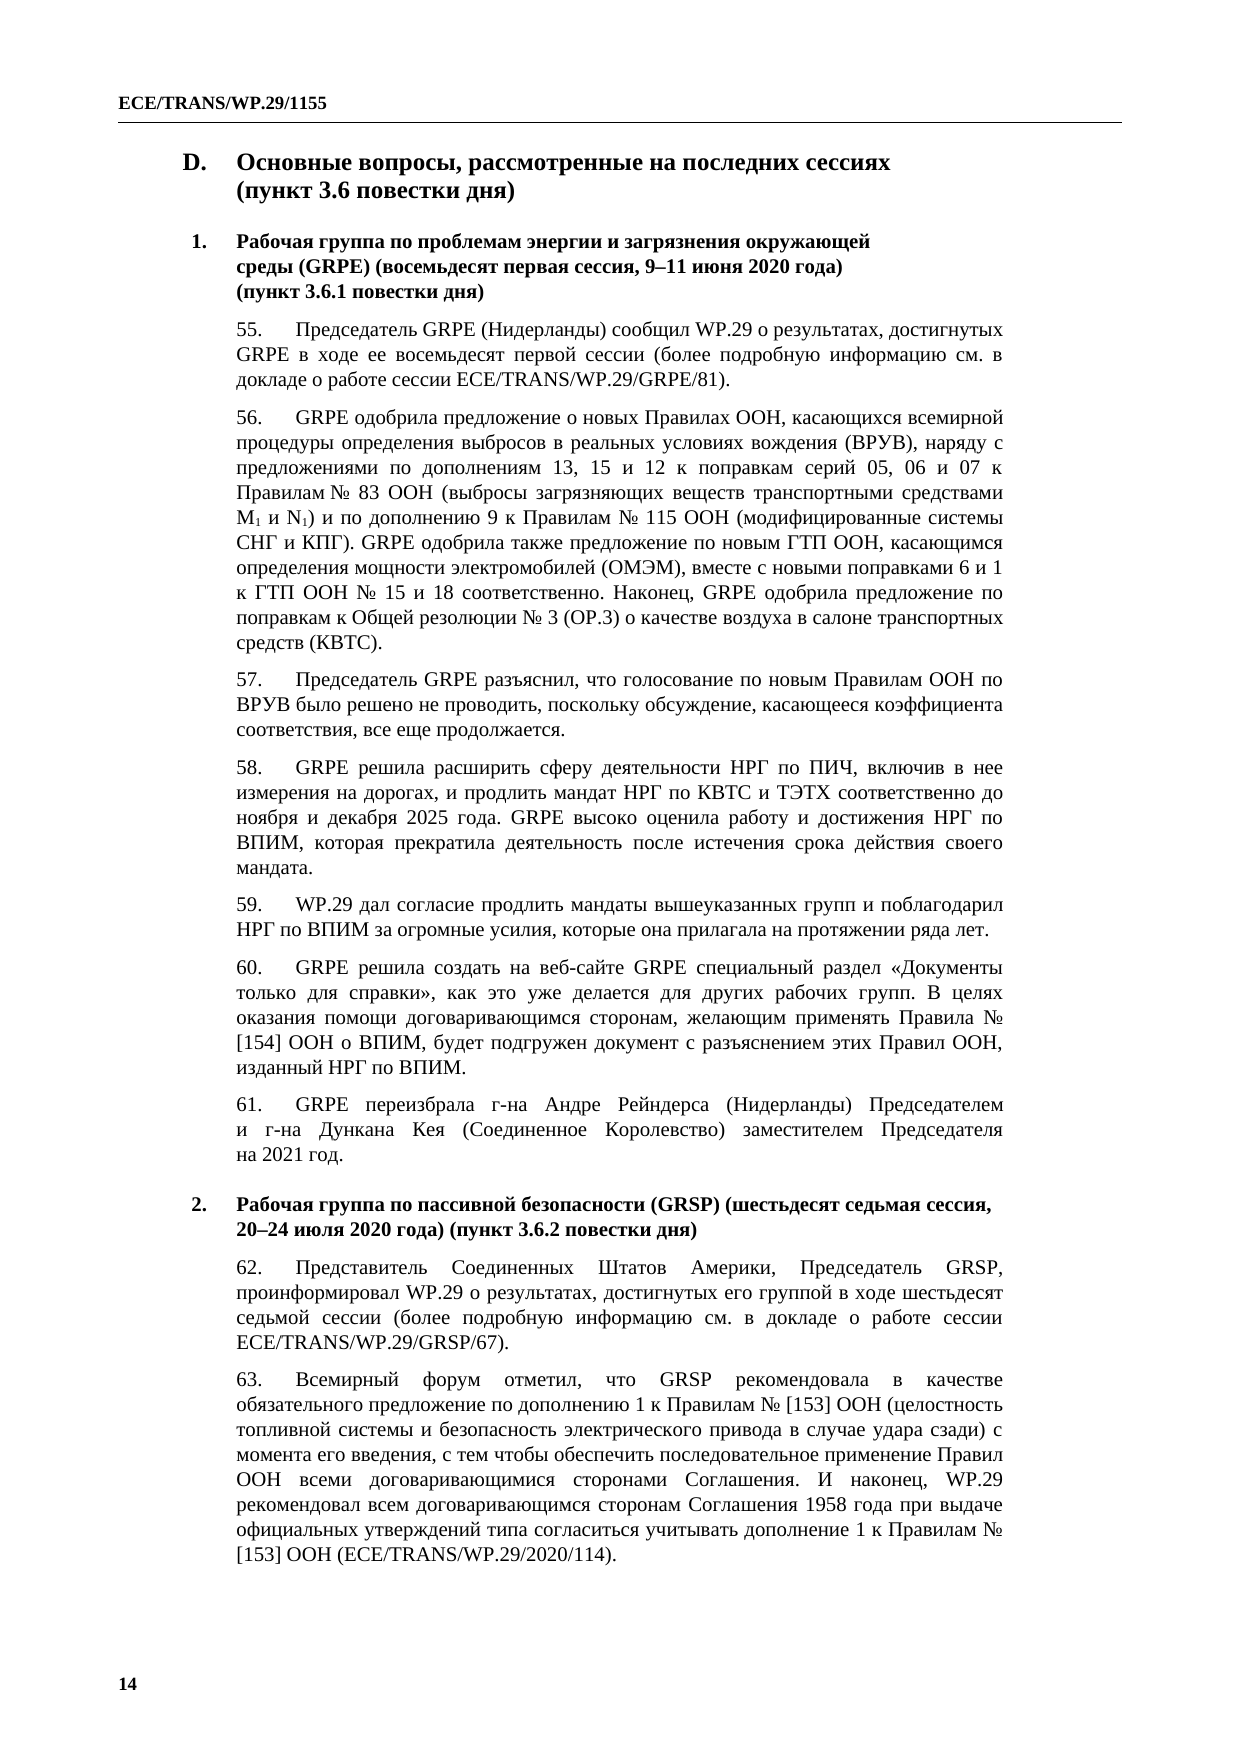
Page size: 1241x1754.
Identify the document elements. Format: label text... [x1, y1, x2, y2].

text 61. GRPE переизбрала г-на Андре Рейндерса (Нидерланды) Председателем и г-на Дункана Кея (Соединенное Королевство) заместителем Председателя на 2021 год. [236, 1091, 1004, 1166]
text 62. Представитель Соединенных Штатов Америки, Председатель GRSP, проинформировал WP.29 о результатах, достигнутых его группой в ходе шестьдесят седьмой сессии (более подробную информацию см. в докладе о работе сессии ECE/TRANS/WP.29/GRSP/67). [236, 1254, 1004, 1354]
text 1. Рабочая группа по проблемам энергии и загрязнения окружающей среды (GRPE) (восемьдесят первая сессия, 9–11 июня 2020 года) (пункт 3.6.1 повестки дня) [118, 229, 1004, 304]
text 55. Председатель GRPE (Нидерланды) сообщил WP.29 о результатах, достигнутых GRPE в ходе ее восемьдесят первой сессии (более подробную информацию см. в докладе о работе сессии ECE/TRANS/WP.29/GRPE/81). [236, 316, 1004, 391]
text 59. WP.29 дал согласие продлить мандаты вышеуказанных групп и поблагодарил НРГ по ВПИМ за огромные усилия, которые она прилагала на протяжении ряда лет. [236, 891, 1004, 941]
text 56. GRPE одобрила предложение о новых Правилах ООН, касающихся всемирной процедуры определения выбросов в реальных условиях вождения (ВРУВ), наряду с предложениями по дополнениям 13, 15 и 12 к поправкам серий 05, 06 и 07 к Правилам № 83 ООН (выбросы загрязняющих веществ транспортными средствами M1 и N1) и по дополнению 9 к Правилам № 115 ООН (модифицированные системы СНГ и КПГ). GRPE одобрила также предложение по новым ГТП ООН, касающимся определения мощности электромобилей (ОМЭМ), вместе с новыми поправками 6 и 1 к ГТП ООН № 15 и 18 соответственно. Наконец, GRPE одобрила предложение по поправкам к Общей резолюции № 3 (ОР.3) о качестве воздуха в салоне транспортных средств (КВТС). [236, 404, 1004, 654]
text 60. GRPE решила создать на веб-сайте GRPE специальный раздел «Документы только для справки», как это уже делается для других рабочих групп. В целях оказания помощи договаривающимся сторонам, желающим применять Правила № [154] ООН о ВПИМ, будет подгружен документ с разъяснением этих Правил ООН, изданный НРГ по ВПИМ. [236, 954, 1004, 1079]
text 63. Всемирный форум отметил, что GRSP рекомендовала в качестве обязательного предложение по дополнению 1 к Правилам № [153] ООН (целостность топливной системы и безопасность электрического привода в случае удара сзади) с момента его введения, с тем чтобы обеспечить последовательное применение Правил ООН всеми договаривающимися сторонами Соглашения. И наконец, WP.29 рекомендовал всем договаривающимся сторонам Соглашения 1958 года при выдаче официальных утверждений типа согласиться учитывать дополнение 1 к Правилам № [153] ООН (ECE/TRANS/WP.29/2020/114). [236, 1366, 1004, 1566]
text 58. GRPE решила расширить сферу деятельности НРГ по ПИЧ, включив в нее измерения на дорогах, и продлить мандат НРГ по КВТС и ТЭТХ соответственно до ноября и декабря 2025 года. GRPE высоко оценила работу и достижения НРГ по ВПИМ, которая прекратила деятельность после истечения срока действия своего мандата. [236, 754, 1004, 879]
text 57. Председатель GRPE разъяснил, что голосование по новым Правилам ООН по ВРУВ было решено не проводить, поскольку обсуждение, касающееся коэффициента соответствия, все еще продолжается. [236, 666, 1004, 741]
text D. Основные вопросы, рассмотренные на последних сессиях (пункт 3.6 повестки дня) [118, 148, 1004, 204]
text 2. Рабочая группа по пассивной безопасности (GRSP) (шестьдесят седьмая сессия, 20–24 июля 2020 года) (пункт 3.6.2 повестки дня) [118, 1191, 1004, 1241]
